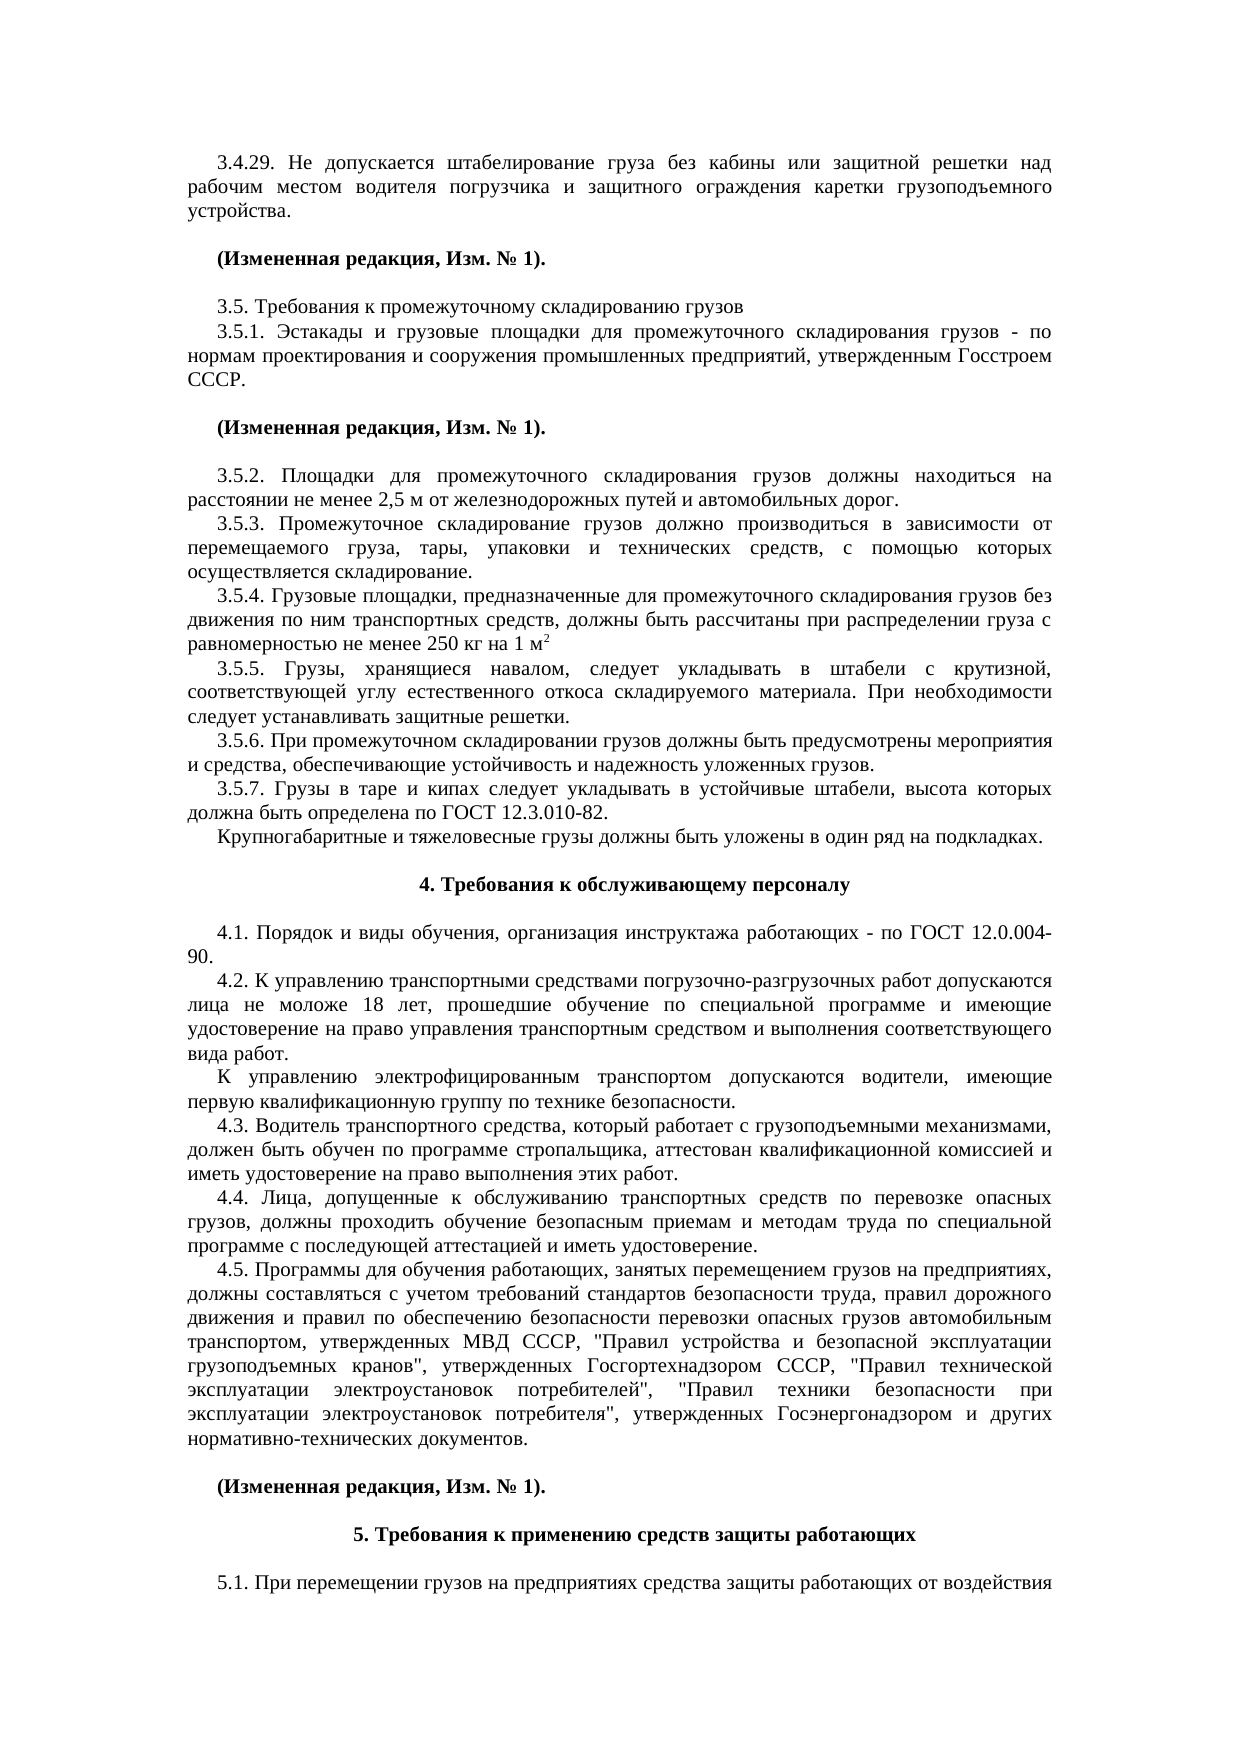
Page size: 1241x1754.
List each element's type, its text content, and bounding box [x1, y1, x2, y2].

subtitle 3.5. Требования к промежуточному складированию грузов [187, 294, 1053, 318]
text 3.5.2. Площадки для промежуточного складирования грузов должны находиться на расстоянии не менее 2,5 м от железнодорожных путей и автомобильных дорог. [187, 463, 1053, 511]
subtitle 4. Требования к обслуживающему персоналу [187, 872, 1053, 896]
text (Измененная редакция, Изм. № 1). [187, 1473, 1053, 1497]
text (Измененная редакция, Изм. № 1). [187, 415, 1053, 439]
text 4.2. К управлению транспортными средствами погрузочно-разгрузочных работ допускаются лица не моложе 18 лет, прошедшие обучение по специальной программе и имеющие удостоверение на право управления транспортным средством и выполнения соответствующего вида работ. [187, 968, 1053, 1064]
text 3.5.5. Грузы, хранящиеся навалом, следует укладывать в штабели с крутизной, соответствующей углу естественного откоса складируемого материала. При необходимости следует устанавливать защитные решетки. [187, 655, 1053, 727]
text 4.5. Программы для обучения работающих, занятых перемещением грузов на предприятиях, должны составляться с учетом требований стандартов безопасности труда, правил дорожного движения и правил по обеспечению безопасности перевозки опасных грузов автомобильным транспортом, утвержденных МВД СССР, "Правил устройства и безопасной эксплуатации грузоподъемных кранов", утвержденных Госгортехнадзором СССР, "Правил технической эксплуатации электроустановок потребителей", "Правил техники безопасности при эксплуатации электроустановок потребителя", утвержденных Госэнергонадзором и других нормативно-технических документов. [187, 1257, 1053, 1449]
text (Измененная редакция, Изм. № 1). [187, 246, 1053, 270]
text 3.4.29. Не допускается штабелирование груза без кабины или защитной решетки над рабочим местом водителя погрузчика и защитного ограждения каретки грузоподъемного устройства. [187, 150, 1053, 222]
text Крупногабаритные и тяжеловесные грузы должны быть уложены в один ряд на подкладках. [187, 824, 1053, 848]
text 3.5.1. Эстакады и грузовые площадки для промежуточного складирования грузов - по нормам проектирования и сооружения промышленных предприятий, утвержденным Госстроем СССР. [187, 318, 1053, 391]
text 4.4. Лица, допущенные к обслуживанию транспортных средств по перевозке опасных грузов, должны проходить обучение безопасным приемам и методам труда по специальной программе с последующей аттестацией и иметь удостоверение. [187, 1185, 1053, 1257]
text 3.5.4. Грузовые площадки, предназначенные для промежуточного складирования грузов без движения по ним транспортных средств, должны быть рассчитаны при распределении груза с равномерностью не менее 250 кг на 1 м2 [187, 583, 1053, 655]
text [187, 1570, 1053, 1594]
text 4.3. Водитель транспортного средства, который работает с грузоподъемными механизмами, должен быть обучен по программе стропальщика, аттестован квалификационной комиссией и иметь удостоверение на право выполнения этих работ. [187, 1112, 1053, 1185]
text К управлению электрофицированным транспортом допускаются водители, имеющие первую квалификационную группу по технике безопасности. [187, 1064, 1053, 1112]
text 3.5.7. Грузы в таре и кипах следует укладывать в устойчивые штабели, высота которых должна быть определена по ГОСТ 12.3.010-82. [187, 776, 1053, 824]
text 4.1. Порядок и виды обучения, организация инструктажа работающих - по ГОСТ 12.0.004-90. [187, 920, 1053, 968]
text 3.5.3. Промежуточное складирование грузов должно производиться в зависимости от перемещаемого груза, тары, упаковки и технических средств, с помощью которых осуществляется складирование. [187, 511, 1053, 583]
subtitle 5. Требования к применению средств защиты работающих [187, 1522, 1053, 1546]
text 3.5.6. При промежуточном складировании грузов должны быть предусмотрены мероприятия и средства, обеспечивающие устойчивость и надежность уложенных грузов. [187, 727, 1053, 776]
